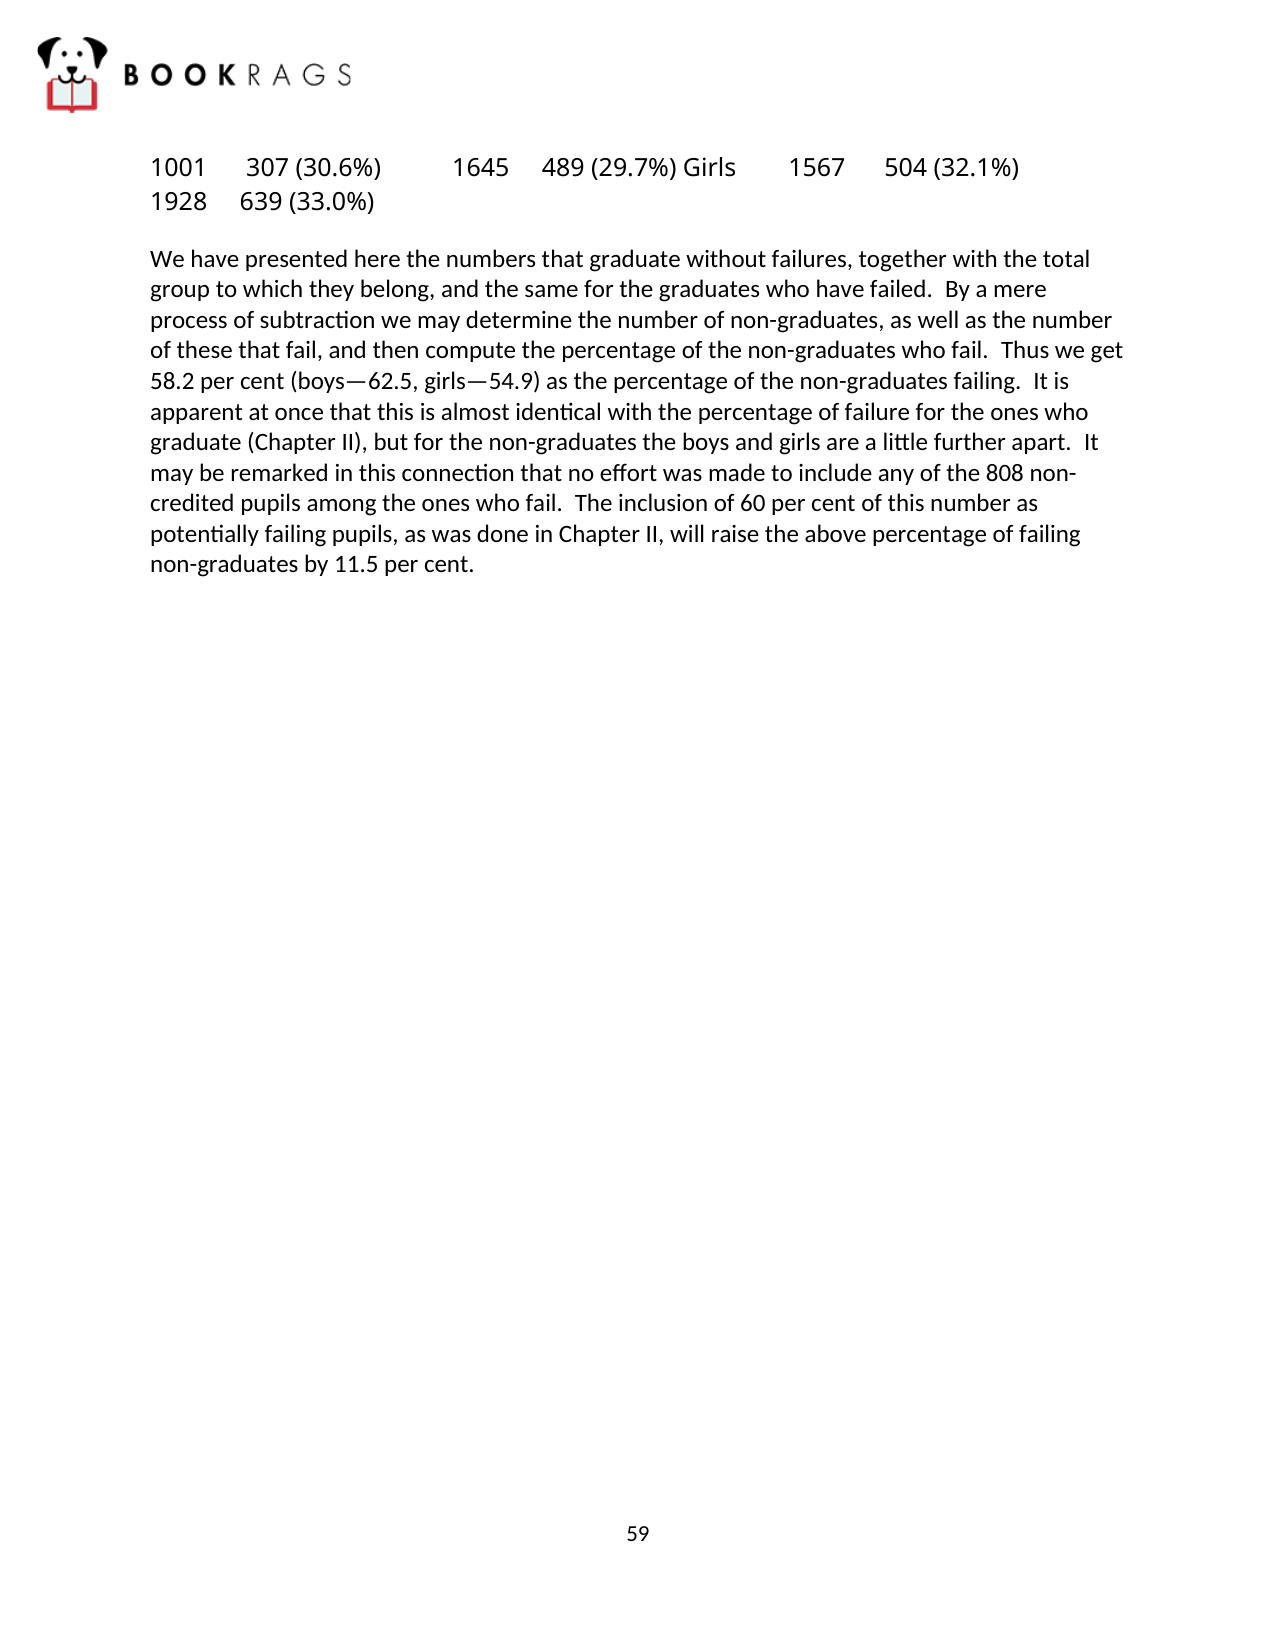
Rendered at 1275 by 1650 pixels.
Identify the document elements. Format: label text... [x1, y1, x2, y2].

text We have presented here the numbers that graduate without failures, together with the total group to which they belong, and the same for the graduates who have failed. By a mere process of subtraction we may determine the number of non-graduates, as well as the number of these that fail, and then compute the percentage of the non-graduates who fail. Thus we get 58.2 per cent (boys—­62.5, girls—­54.9) as the percentage of the non-graduates failing. It is apparent at once that this is almost identical with the percentage of failure for the ones who graduate (Chapter II), but for the non-graduates the boys and girls are a little further apart. It may be remarked in this connection that no effort was made to include any of the 808 non-credited pupils among the ones who fail. The inclusion of 60 per cent of this number as potentially failing pupils, as was done in Chapter II, will raise the above percentage of failing non-graduates by 11.5 per cent. [150, 243, 1125, 579]
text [150, 150, 1125, 218]
picture [37, 37, 351, 113]
